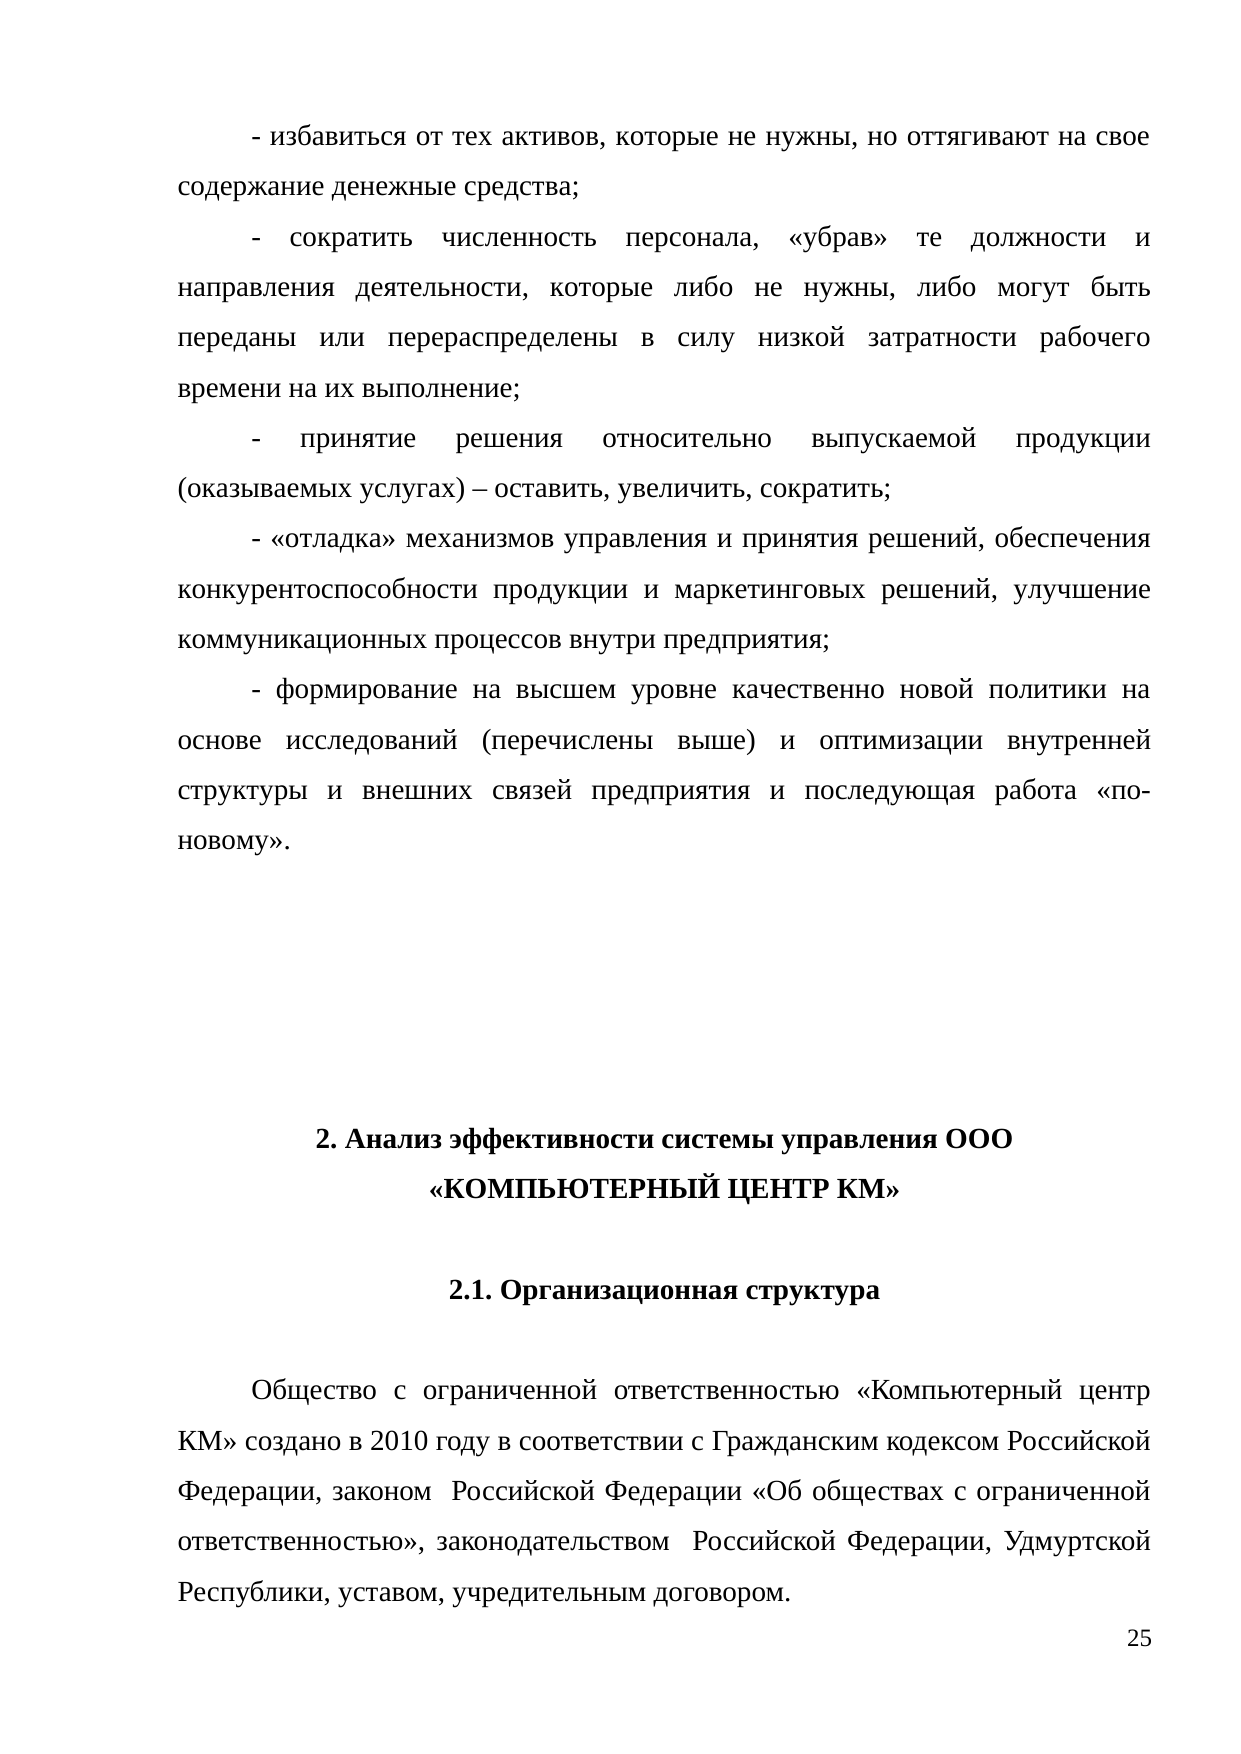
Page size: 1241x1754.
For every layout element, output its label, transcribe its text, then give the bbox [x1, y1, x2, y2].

text - сократить численность персонала, «убрав» те должности и направления деятельности, которые либо не нужны, либо могут быть переданы или перераспределены в силу низкой затратности рабочего времени на их выполнение; [177, 219, 1152, 403]
text - принятие решения относительно выпускаемой продукции (оказываемых услугах) – оставить, увеличить, сократить; [177, 420, 1152, 504]
text - формирование на высшем уровне качественно новой политики на основе исследований (перечислены выше) и оптимизации внутренней структуры и внешних связей предприятия и последующая работа «по-новому». [177, 672, 1152, 856]
text - избавиться от тех активов, которые не нужны, но оттягивают на свое содержание денежные средства; [177, 118, 1152, 202]
text 2.1. Организационная структура [177, 1272, 1152, 1305]
text - «отладка» механизмов управления и принятия решений, обеспечения конкурентоспособности продукции и маркетинговых решений, улучшение коммуникационных процессов внутри предприятия; [177, 521, 1152, 655]
text Общество с ограниченной ответственностью «Компьютерный центр КМ» создано в 2010 году в соответствии с Гражданским кодексом Российской Федерации, законом Российской Федерации «Об обществах с ограниченной ответственностью», законодательством Российской Федерации, Удмуртской Республики, уставом, учредительным договором. [177, 1372, 1152, 1607]
text 2. Анализ эффективности системы управления ООО «КОМПЬЮТЕРНЫЙ ЦЕНТР КМ» [177, 1121, 1152, 1205]
